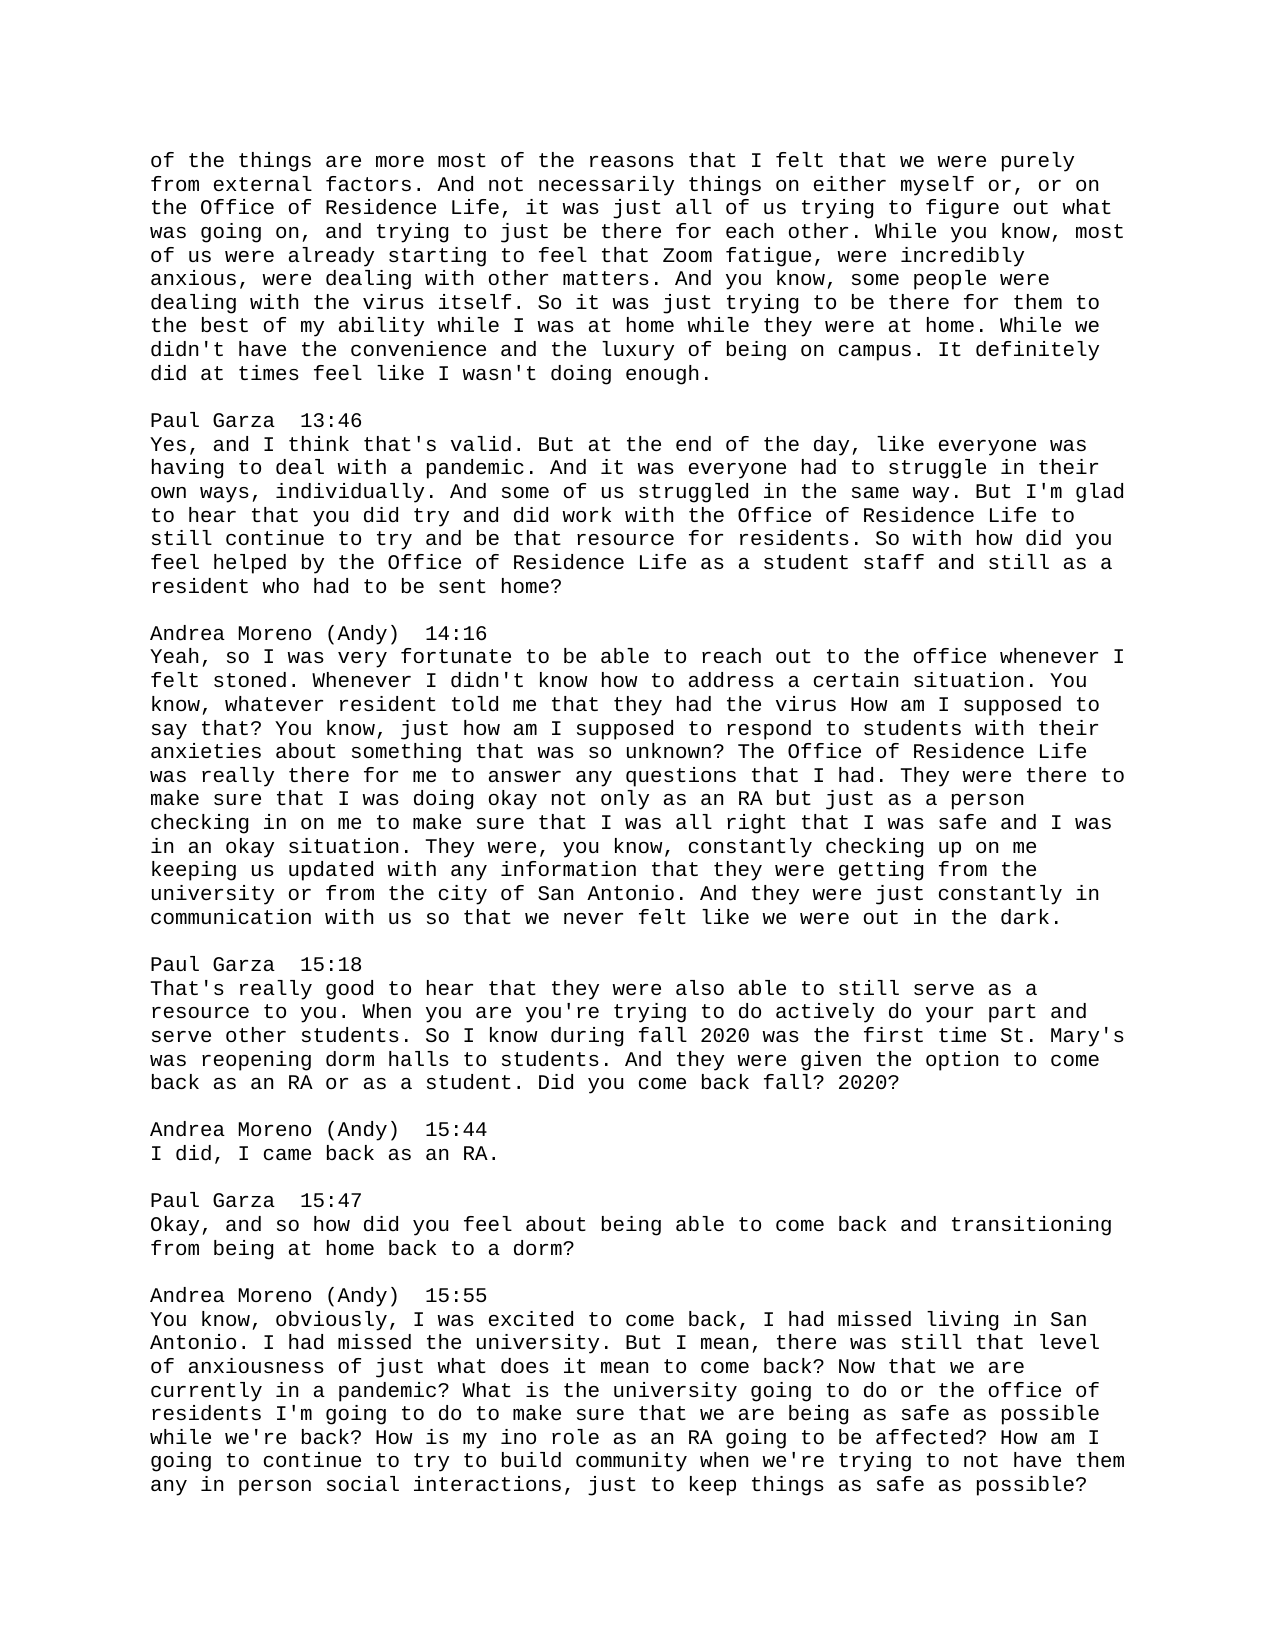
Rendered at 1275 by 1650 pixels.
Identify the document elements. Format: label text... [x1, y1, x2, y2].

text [150, 1309, 1125, 1498]
text Okay, and so how did you feel about being able to come back and transitioning from being at home back to a dorm? [150, 1214, 1125, 1261]
text Andrea Moreno (Andy) 14:16 [150, 623, 1125, 647]
text Paul Garza 15:47 [150, 1190, 1125, 1214]
text Andrea Moreno (Andy) 15:44 [150, 1119, 1125, 1143]
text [150, 150, 1125, 386]
text Yeah, so I was very fortunate to be able to reach out to the office whenever I felt stoned. Whenever I didn't know how to address a certain situation. You know, whatever resident told me that they had the virus How am I supposed to say that? You know, just how am I supposed to respond to students with their anxieties about something that was so unknown? The Office of Residence Life was really there for me to answer any questions that I had. They were there to make sure that I was doing okay not only as an RA but just as a person checking in on me to make sure that I was all right that I was safe and I was in an okay situation. They were, you know, constantly checking up on me keeping us updated with any information that they were getting from the university or from the city of San Antonio. And they were just constantly in communication with us so that we never felt like we were out in the dark. [150, 647, 1125, 930]
text Andrea Moreno (Andy) 15:55 [150, 1285, 1125, 1309]
text That's really good to hear that they were also able to still serve as a resource to you. When you are you're trying to do actively do your part and serve other students. So I know during fall 2020 was the first time St. Mary's was reopening dorm halls to students. And they were given the option to come back as an RA or as a student. Did you come back fall? 2020? [150, 978, 1125, 1096]
text Yes, and I think that's valid. But at the end of the day, like everyone was having to deal with a pandemic. And it was everyone had to struggle in their own ways, individually. And some of us struggled in the same way. But I'm glad to hear that you did try and did work with the Office of Residence Life to still continue to try and be that resource for residents. So with how did you feel helped by the Office of Residence Life as a student staff and still as a resident who had to be sent home? [150, 434, 1125, 599]
text Paul Garza 13:46 [150, 410, 1125, 434]
text I did, I came back as an RA. [150, 1143, 1125, 1167]
text Paul Garza 15:18 [150, 954, 1125, 978]
